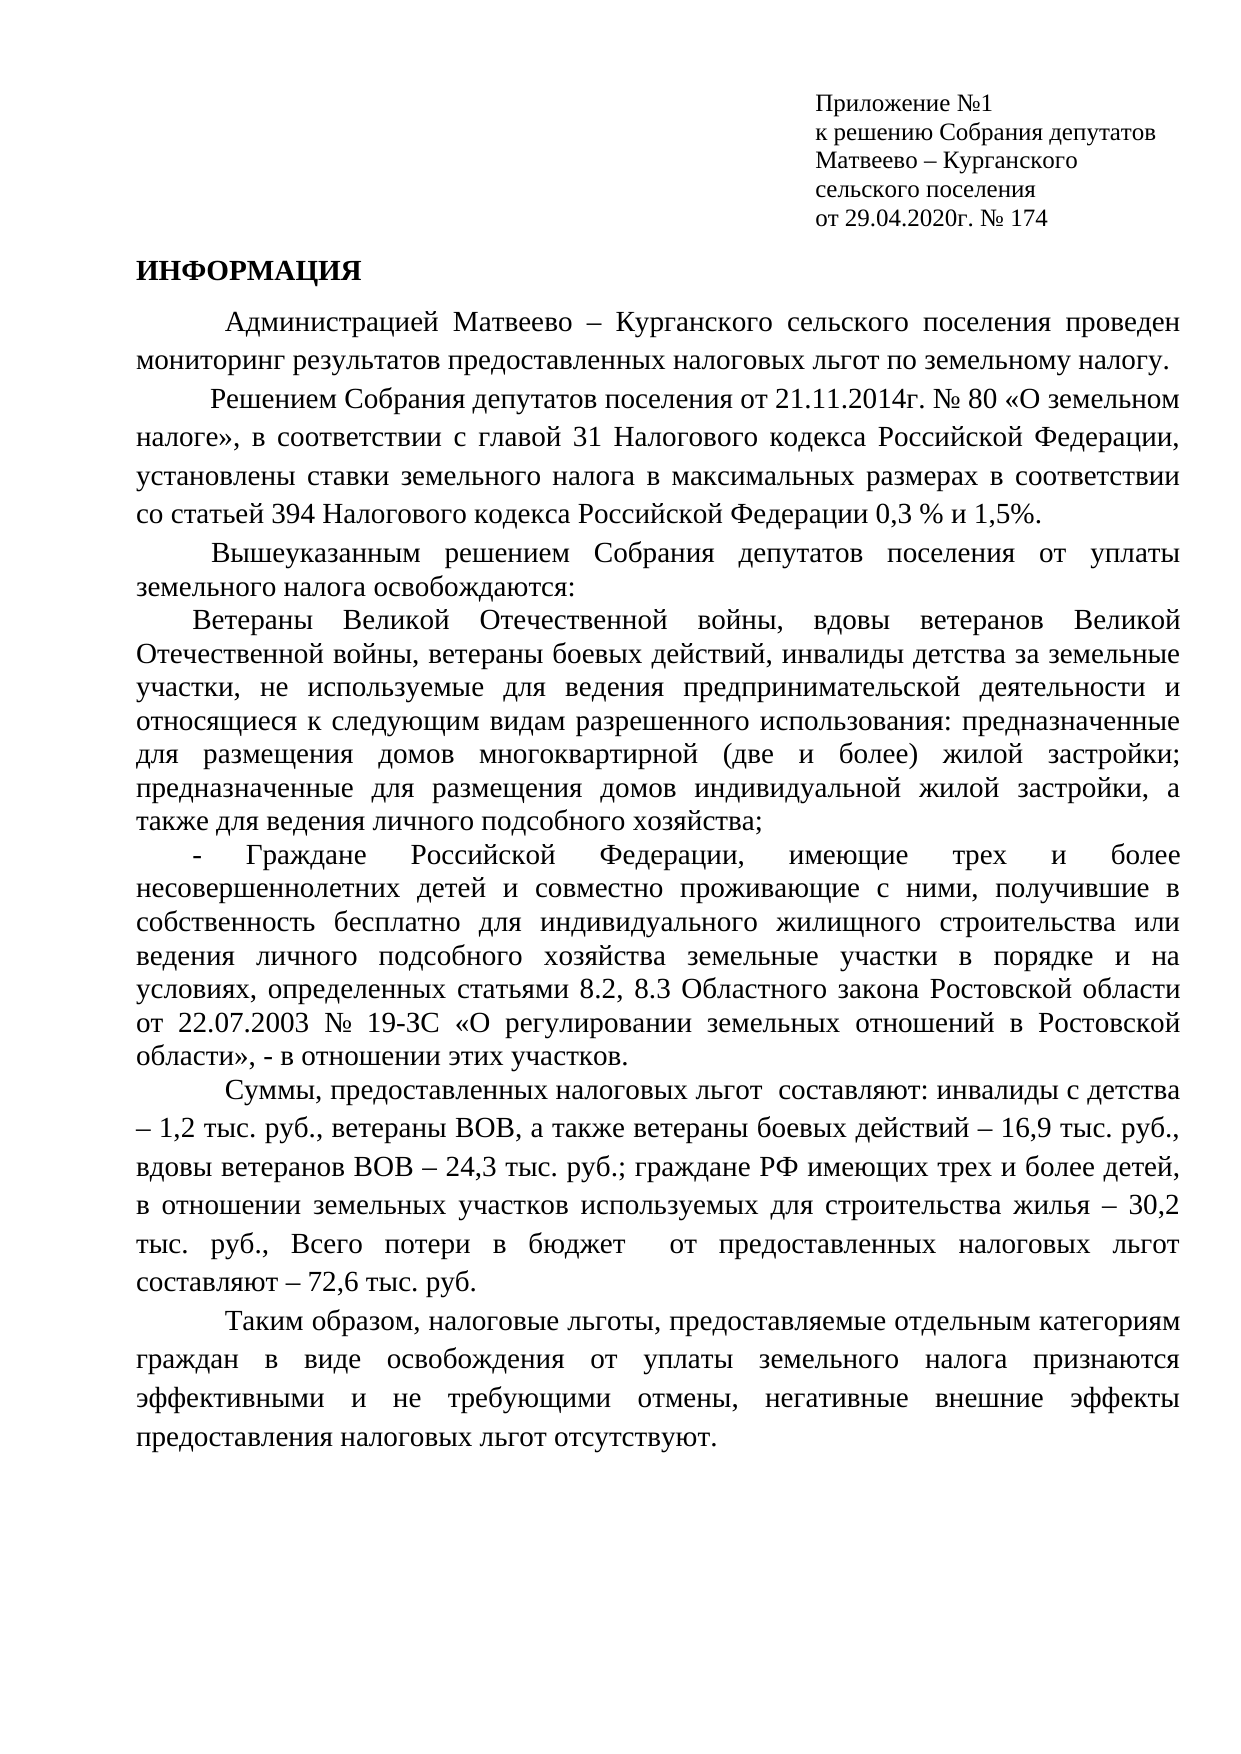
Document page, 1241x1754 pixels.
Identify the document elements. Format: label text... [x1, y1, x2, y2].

text ИНФОРМАЦИЯ [136, 253, 1181, 287]
text Суммы, предоставленных налоговых льгот составляют: инвалиды с детства – 1,2 тыс. руб., ветераны ВОВ, а также ветераны боевых действий – 16,9 тыс. руб., вдовы ветеранов ВОВ – 24,3 тыс. руб.; граждане РФ имеющих трех и более детей, в отношении земельных участков используемых для строительства жилья – 30,2 тыс. руб., Всего потери в бюджет от предоставленных налоговых льгот составляют – 72,6 тыс. руб. [136, 1072, 1181, 1298]
text от 29.04.2020г. № 174 [815, 203, 1181, 232]
text - Граждане Российской Федерации, имеющие трех и более несовершеннолетних детей и совместно проживающие с ними, получившие в собственность бесплатно для индивидуального жилищного строительства или ведения личного подсобного хозяйства земельные участки в порядке и на условиях, определенных статьями 8.2, 8.3 Областного закона Ростовской области от 22.07.2003 № 19-ЗС «О регулировании земельных отношений в Ростовской области», - в отношении этих участков. [136, 837, 1181, 1072]
text Администрацией Матвеево – Курганского сельского поселения проведен мониторинг результатов предоставленных налоговых льгот по земельному налогу. [136, 304, 1181, 376]
text Решением Собрания депутатов поселения от 21.11.2014г. № 80 «О земельном налоге», в соответствии с главой 31 Налогового кодекса Российской Федерации, установлены ставки земельного налога в максимальных размерах в соответствии со статьей 394 Налогового кодекса Российской Федерации 0,3 % и 1,5%. [136, 381, 1181, 530]
text Приложение №1 [815, 88, 1181, 117]
text Таким образом, налоговые льготы, предоставляемые отдельным категориям граждан в виде освобождения от уплаты земельного налога признаются эффективными и не требующими отмены, негативные внешние эффекты предоставления налоговых льгот отсутствуют. [136, 1303, 1181, 1452]
text Ветераны Великой Отечественной войны, вдовы ветеранов Великой Отечественной войны, ветераны боевых действий, инвалиды детства за земельные участки, не используемые для ведения предпринимательской деятельности и относящиеся к следующим видам разрешенного использования: предназначенные для размещения домов многоквартирной (две и более) жилой застройки; предназначенные для размещения домов индивидуальной жилой застройки, а также для ведения личного подсобного хозяйства; [136, 602, 1181, 837]
text сельского поселения [815, 174, 1181, 203]
text Вышеуказанным решением Собрания депутатов поселения от уплаты земельного налога освобождаются: [136, 535, 1181, 602]
text Матвеево – Курганского [815, 145, 1181, 174]
text к решению Собрания депутатов [815, 117, 1181, 145]
